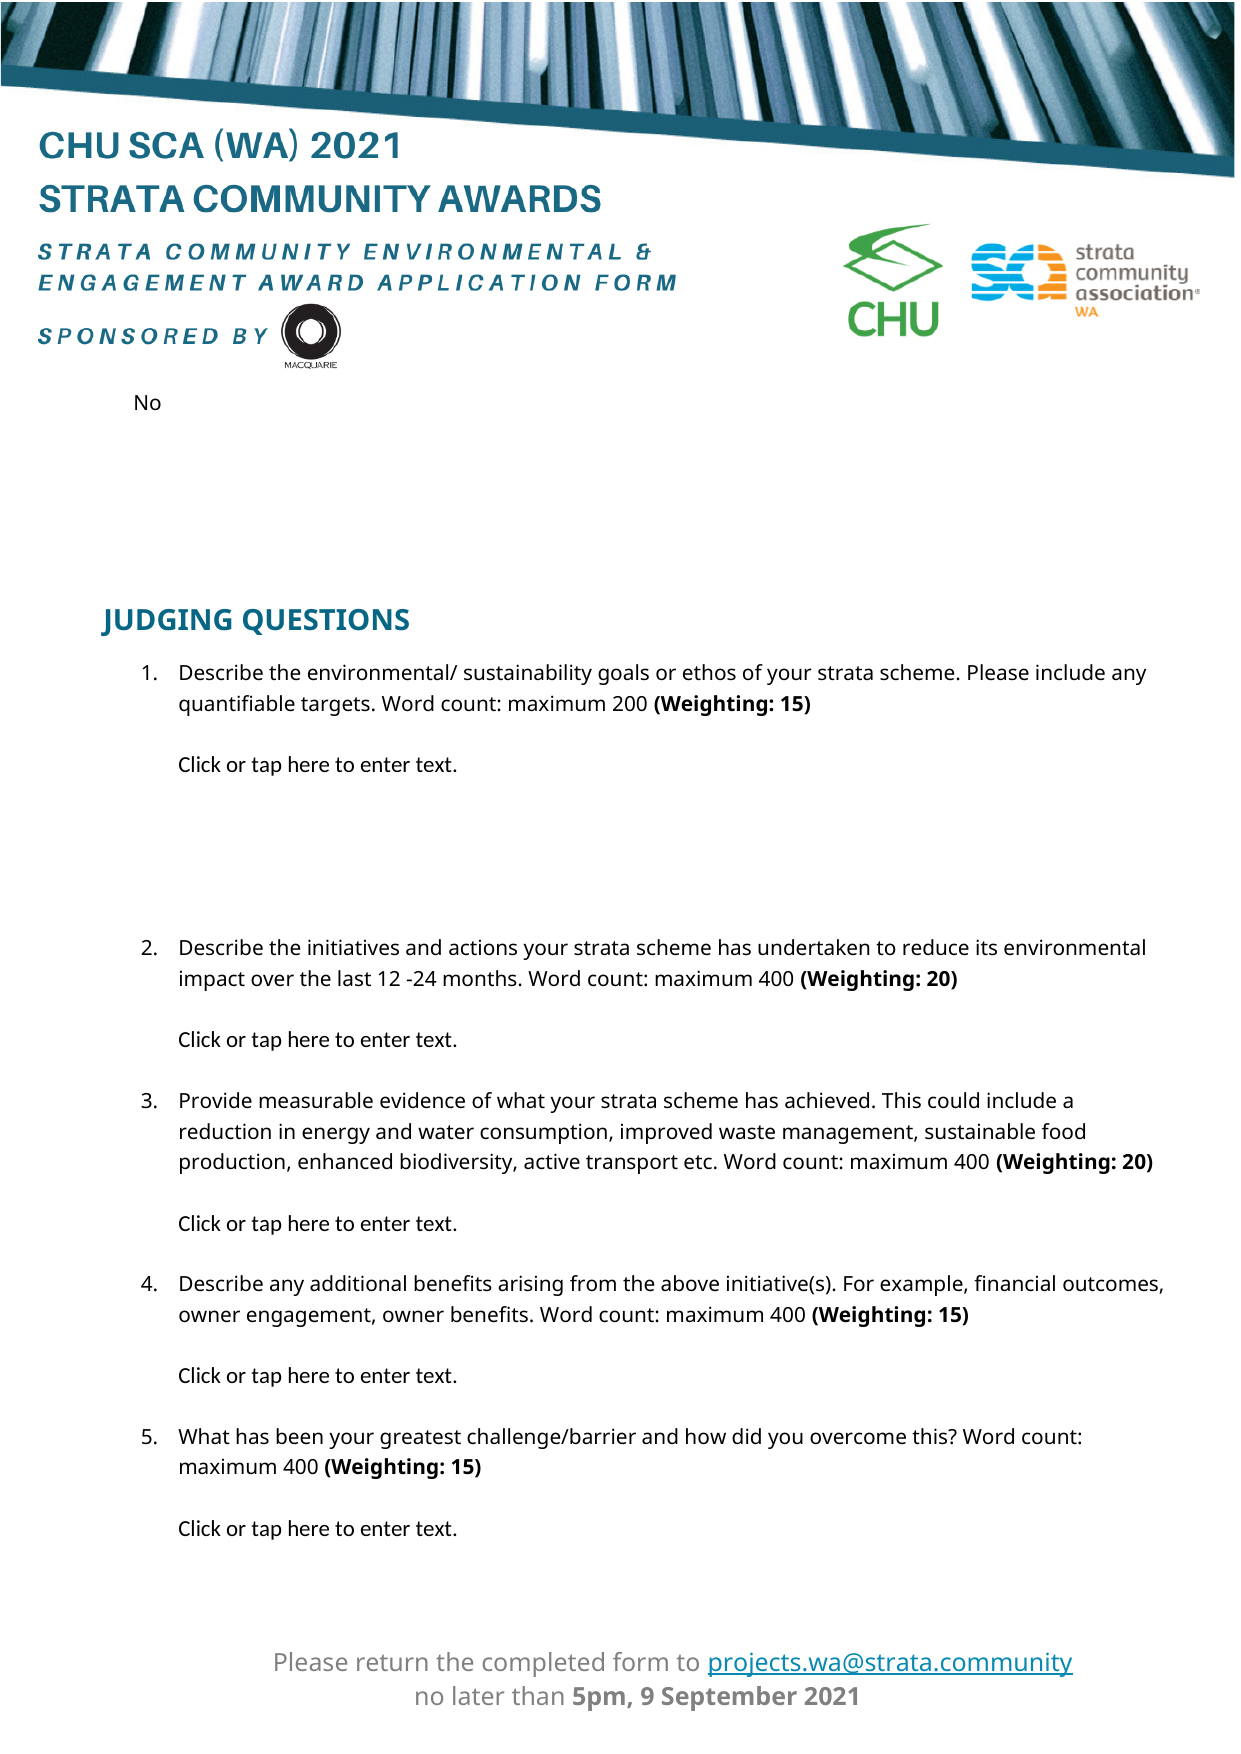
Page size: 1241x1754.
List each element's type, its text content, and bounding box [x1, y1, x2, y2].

list Is the strata scheme managed by the SCA (WA) Corporate Strata Management member you are employed by: Yes No [103, 373, 1172, 478]
list Provide measurable evidence of what your strata scheme has achieved. This could include a reduction in energy and water consumption, improved waste management, sustainable food production, enhanced biodiversity, active transport etc. Word count: maximum 400 (Weighting: 20) [141, 1086, 1172, 1176]
list Describe the environmental/ sustainability goals or ethos of your strata scheme. Please include any quantifiable targets. Word count: maximum 200 (Weighting: 15) [141, 658, 1172, 717]
list Describe the initiatives and actions your strata scheme has undertaken to reduce its environmental impact over the last 12 -24 months. Word count: maximum 400 (Weighting: 20) [141, 933, 1172, 993]
picture [0, 1, 1234, 373]
list What has been your greatest challenge/barrier and how did you overcome this? Word count: maximum 400 (Weighting: 15) [141, 1422, 1172, 1481]
text JUDGING QUESTIONS [103, 599, 1172, 638]
list Describe any additional benefits arising from the above initiative(s). For example, financial outcomes, owner engagement, owner benefits. Word count: maximum 400 (Weighting: 15) [141, 1269, 1172, 1328]
